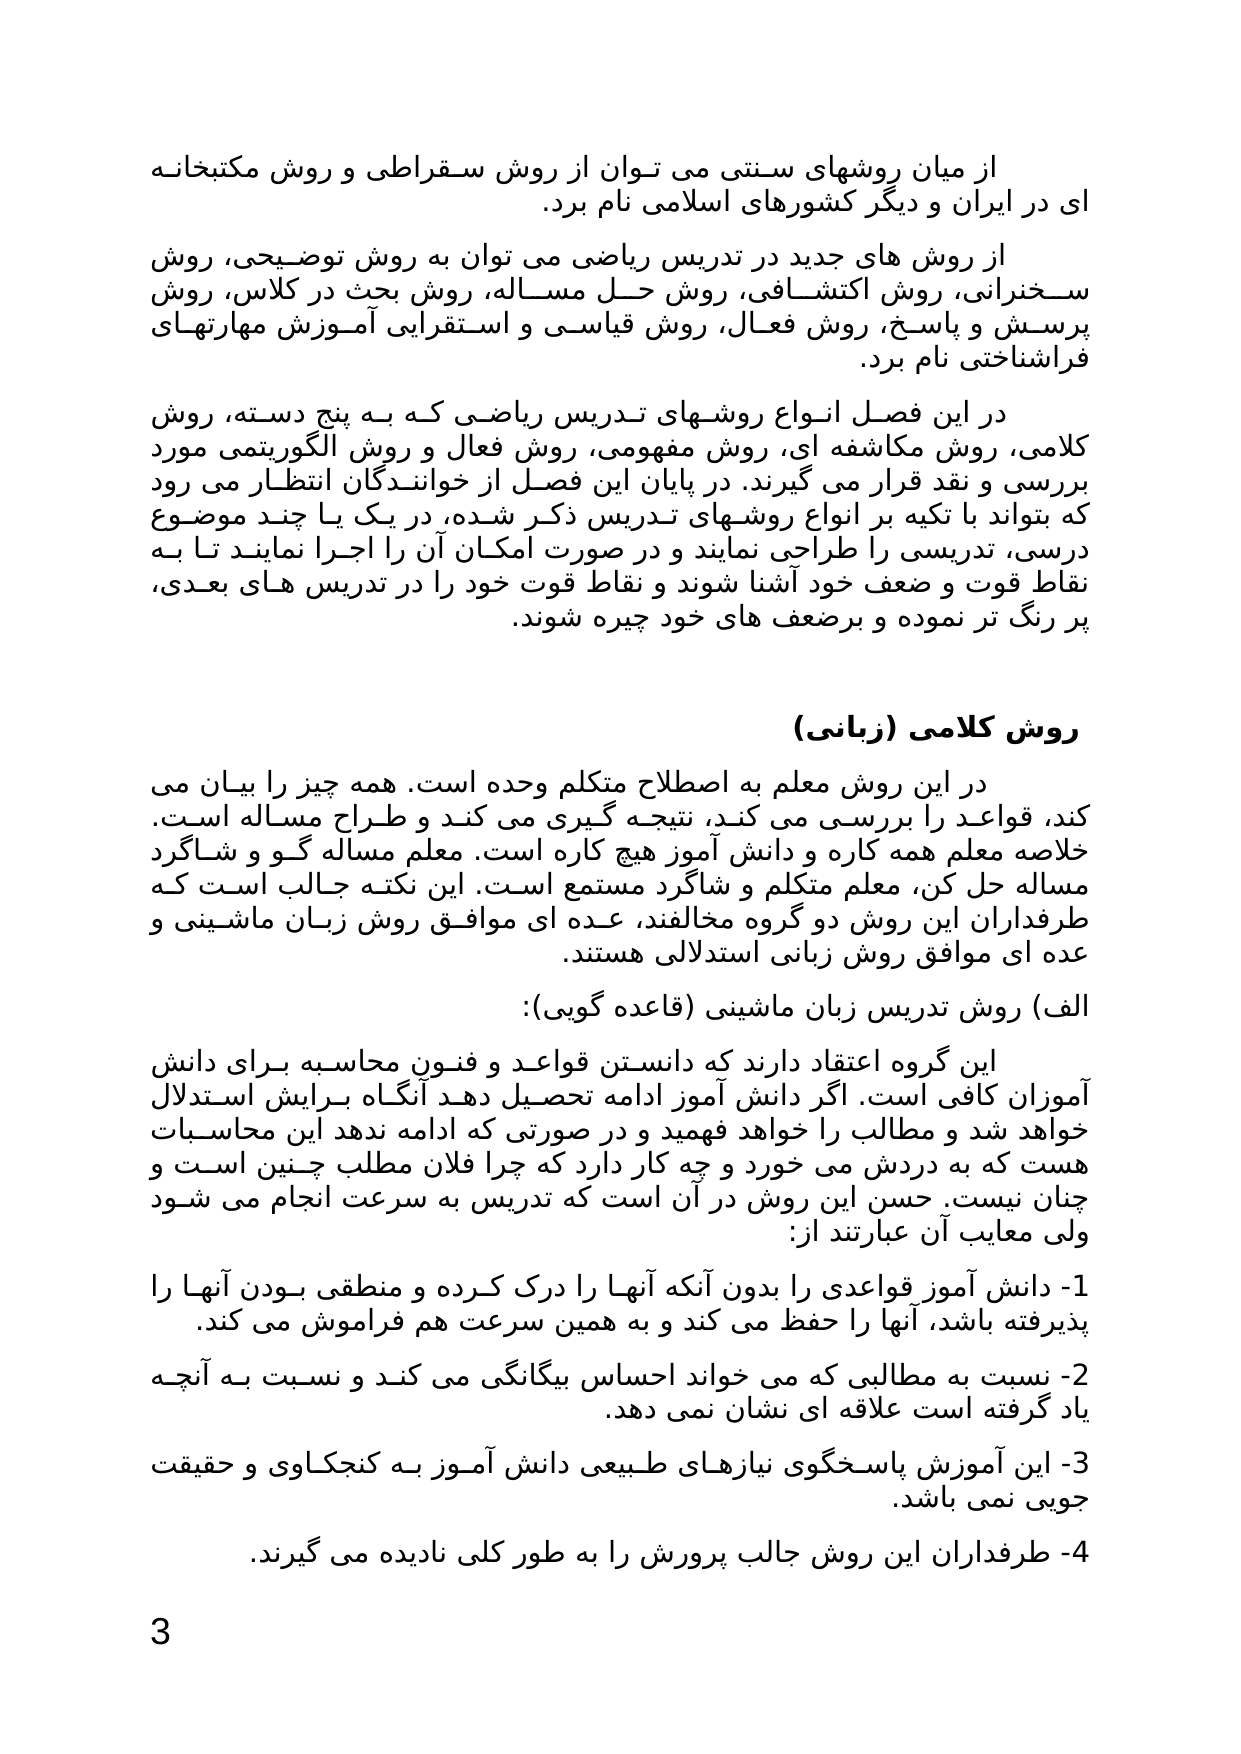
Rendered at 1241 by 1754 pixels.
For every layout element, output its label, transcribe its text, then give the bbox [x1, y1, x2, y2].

text الف) روش تدریس زبان ماشینی (قاعده گویی): [150, 990, 1090, 1024]
text از روش های جدید در تدریس ریاضی می توان به روش توضیحی، روش سخنرانی، روش اکتشافی، روش حل مساله، روش بحث در کلاس، روش پرسش و پاسخ، روش فعال، روش قیاسی و استقرایی آموزش مهارتهای فراشناختی نام برد. [150, 239, 1090, 374]
text در این فصل انواع روشهای تدریس ریاضی که به پنج دسته، روش کلامی، روش مکاشفه ای، روش مفهومی، روش فعال و روش الگوریتمی مورد بررسی و نقد قرار می گیرند. در پایان این فصل از خوانندگان انتظار می رود که بتواند با تکیه بر انواع روشهای تدریس ذکر شده، در یک یا چند موضوع درسی، تدریسی را طراحی نمایند و در صورت امکان آن را اجرا نمایند تا به نقاط قوت و ضعف خود آشنا شوند و نقاط قوت خود را در تدریس های بعدی، پر رنگ تر نموده و برضعف های خود چیره شوند. [150, 395, 1090, 633]
text از میان روشهای سنتی می توان از روش سقراطی و روش مکتبخانه ای در ایران و دیگر کشورهای اسلامی نام برد. [150, 150, 1090, 218]
text 1- دانش آموز قواعدی را بدون آنکه آنها را درک کرده و منطقی بودن آنها را پذیرفته باشد، آنها را حفظ می کند و به همین سرعت هم فراموش می کند. [150, 1269, 1090, 1337]
text 3- این آموزش پاسخگوی نیازهای طبیعی دانش آموز به کنجکاوی و حقیقت جویی نمی باشد. [150, 1447, 1090, 1514]
text 2- نسبت به مطالبی که می خواند احساس بیگانگی می کند و نسبت به آنچه یاد گرفته است علاقه ای نشان نمی دهد. [150, 1358, 1090, 1426]
text در این روش معلم به اصطلاح متکلم وحده است. همه چیز را بیان می کند، قواعد را بررسی می کند، نتیجه گیری می کند و طراح مساله است. خلاصه معلم همه کاره و دانش آموز هیچ کاره است. معلم مساله گو و شاگرد مساله حل کن، معلم متکلم و شاگرد مستمع است. این نکته جالب است که طرفداران این روش دو گروه مخالفند، عده ای موافق روش زبان ماشینی و عده ای موافق روش زبانی استدلالی هستند. [150, 765, 1090, 969]
text روش کلامی (زبانی) [150, 710, 1090, 744]
text 4- طرفداران این روش جالب پرورش را به طور کلی نادیده می گیرند. [150, 1535, 1090, 1569]
text این گروه اعتقاد دارند که دانستن قواعد و فنون محاسبه برای دانش آموزان کافی است. اگر دانش آموز ادامه تحصیل دهد آنگاه برایش استدلال خواهد شد و مطالب را خواهد فهمید و در صورتی که ادامه ندهد این محاسبات هست که به دردش می خورد و چه کار دارد که چرا فلان مطلب چنین است و چنان نیست. حسن این روش در آن است که تدریس به سرعت انجام می شود ولی معایب آن عبارتند از: [150, 1044, 1090, 1248]
